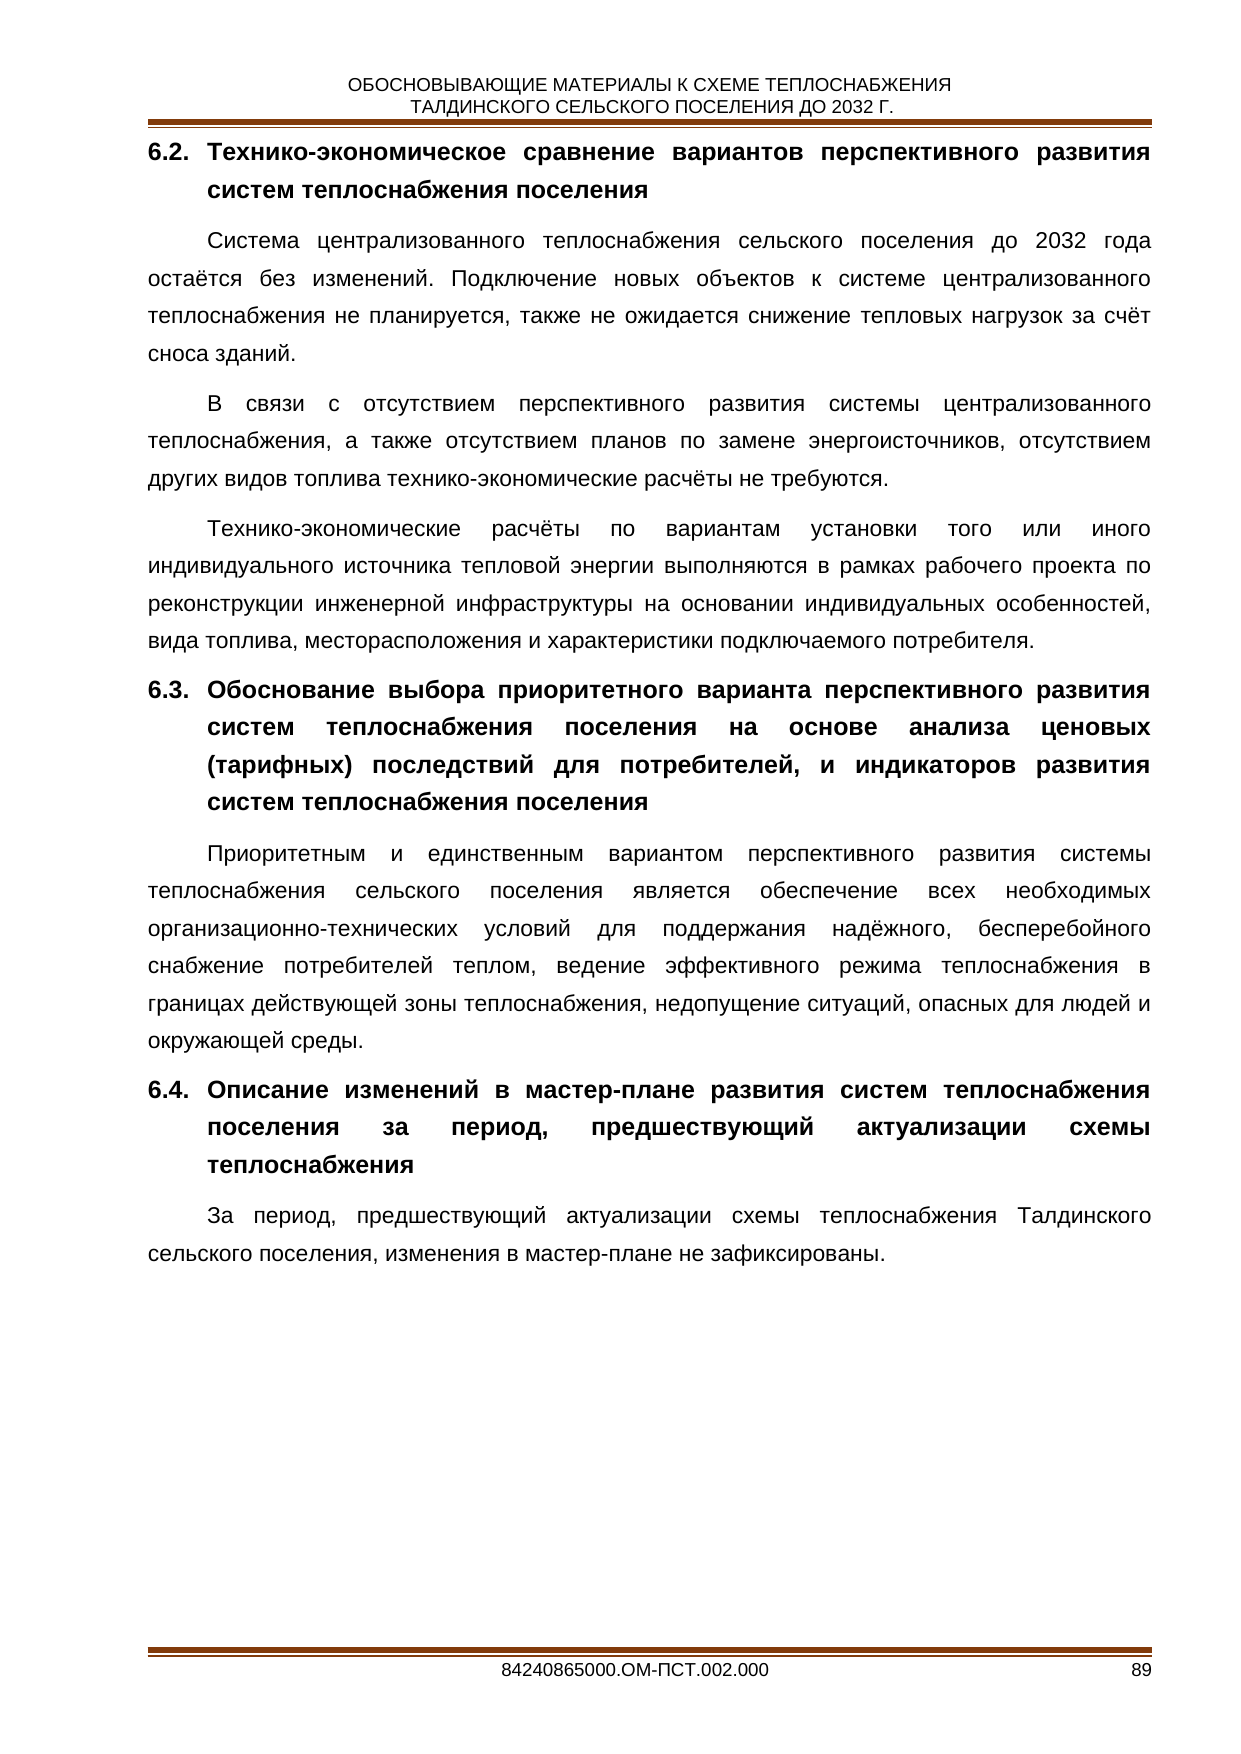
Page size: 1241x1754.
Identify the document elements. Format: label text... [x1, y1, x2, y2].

text За период, предшествующий актуализации схемы теплоснабжения Талдинского сельского поселения, изменения в мастер-плане не зафиксированы. [148, 1191, 1152, 1266]
text В связи с отсутствием перспективного развития системы централизованного теплоснабжения, а также отсутствием планов по замене энергоисточников, отсутствием других видов топлива технико-экономические расчёты не требуются. [148, 378, 1152, 491]
list Обоснование выбора приоритетного варианта перспективного развития систем теплоснабжения поселения на основе анализа ценовых (тарифных) последствий для потребителей, и индикаторов развития систем теплоснабжения поселения [148, 666, 1152, 816]
text Система централизованного теплоснабжения сельского поселения до 2032 года остаётся без изменений. Подключение новых объектов к системе централизованного теплоснабжения не планируется, также не ожидается снижение тепловых нагрузок за счёт сноса зданий. [148, 216, 1152, 366]
list Описание изменений в мастер-плане развития систем теплоснабжения поселения за период, предшествующий актуализации схемы теплоснабжения [148, 1066, 1152, 1178]
list Технико-экономическое сравнение вариантов перспективного развития систем теплоснабжения поселения [148, 128, 1152, 203]
text Технико-экономические расчёты по вариантам установки того или иного индивидуального источника тепловой энергии выполняются в рамках рабочего проекта по реконструкции инженерной инфраструктуры на основании индивидуальных особенностей, вида топлива, месторасположения и характеристики подключаемого потребителя. [148, 503, 1152, 653]
text Приоритетным и единственным вариантом перспективного развития системы теплоснабжения сельского поселения является обеспечение всех необходимых организационно-технических условий для поддержания надёжного, бесперебойного снабжение потребителей теплом, ведение эффективного режима теплоснабжения в границах действующей зоны теплоснабжения, недопущение ситуаций, опасных для людей и окружающей среды. [148, 828, 1152, 1053]
